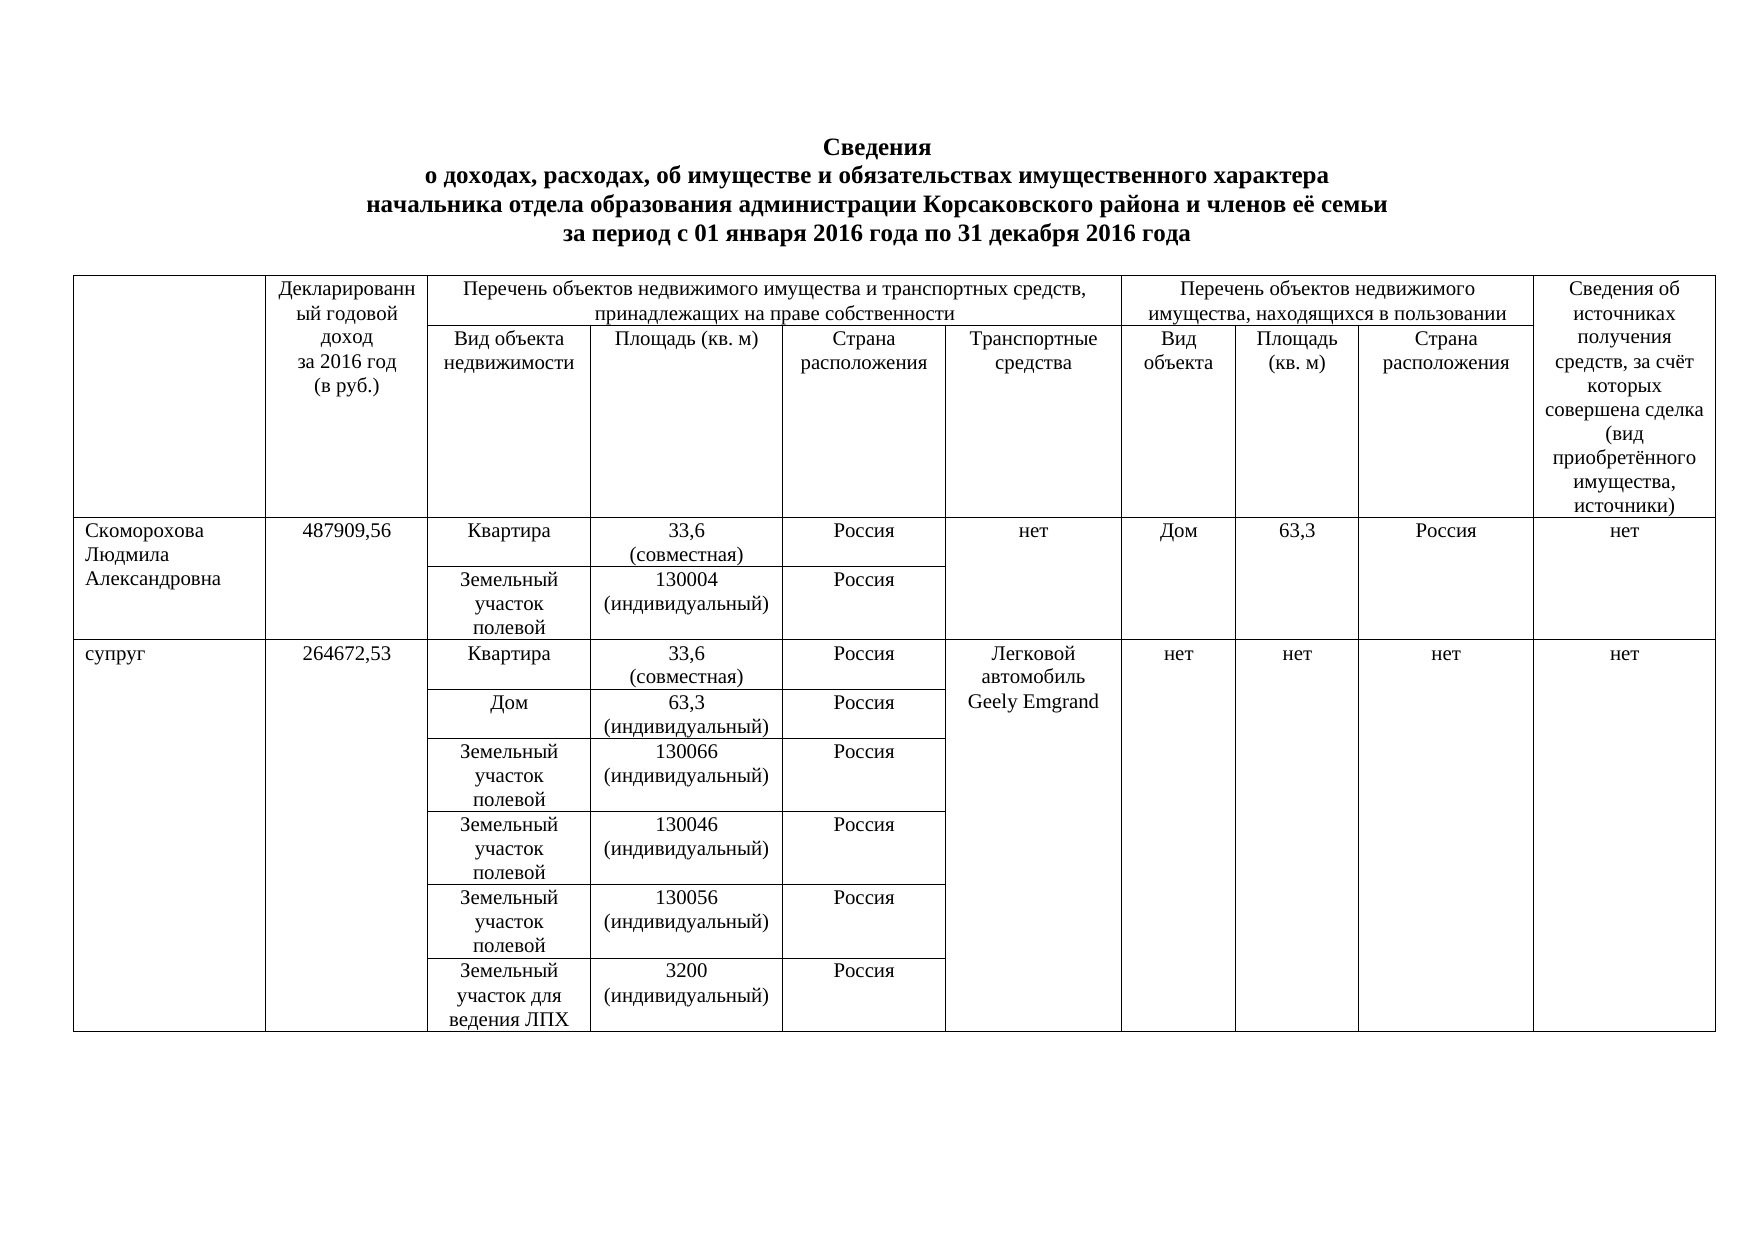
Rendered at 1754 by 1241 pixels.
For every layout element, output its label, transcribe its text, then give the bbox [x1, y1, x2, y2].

table_cell Россия [783, 739, 945, 811]
table_cell нет [1122, 640, 1235, 1031]
table_cell Россия [783, 690, 945, 738]
table_cell 130056 (индивидуальный) [591, 885, 782, 957]
table_cell Страна расположения [783, 326, 945, 517]
table_header Перечень объектов недвижимого имущества, находящихся в пользовании [1122, 276, 1533, 324]
table_cell Земельный участок для ведения ЛПХ [428, 959, 590, 1031]
table_cell Россия [783, 959, 945, 1031]
table_cell Страна расположения [1359, 326, 1533, 517]
table_cell нет [1359, 640, 1533, 1031]
table_cell 33,6 (совместная) [591, 518, 782, 566]
text Сведения [118, 132, 1636, 160]
table_cell Россия [783, 518, 945, 566]
table_cell Россия [783, 885, 945, 957]
table_header Сведения об источниках получения средств, за счёт которых совершена сделка (вид приобретённого имущества, источники) [1534, 276, 1715, 517]
table_cell 487909,56 [266, 518, 427, 639]
table_cell 63,3 [1236, 518, 1358, 639]
table_cell Россия [783, 640, 945, 688]
table_cell нет [1534, 518, 1715, 639]
table_cell супруг [74, 640, 265, 1031]
table_cell нет [946, 518, 1121, 639]
table_cell Земельный участок полевой [428, 567, 590, 639]
table_cell Скоморохова Людмила Александровна [74, 518, 265, 639]
table_cell Дом [1122, 518, 1235, 639]
table_header [74, 276, 265, 517]
table_cell 130046 (индивидуальный) [591, 812, 782, 884]
table_cell Транспортные средства [946, 326, 1121, 517]
table_cell нет [1236, 640, 1358, 1031]
table_cell Площадь (кв. м) [1236, 326, 1358, 517]
table_cell 264672,53 [266, 640, 427, 1031]
table_cell Квартира [428, 518, 590, 566]
table_cell 130066 (индивидуальный) [591, 739, 782, 811]
table_cell нет [1534, 640, 1715, 1031]
table_cell Вид объекта недвижимости [428, 326, 590, 517]
table_cell 3200 (индивидуальный) [591, 959, 782, 1031]
text начальника отдела образования администрации Корсаковского района и членов её семьи [118, 189, 1636, 218]
table_cell Земельный участок полевой [428, 885, 590, 957]
table_cell Квартира [428, 640, 590, 688]
table_header Перечень объектов недвижимого имущества и транспортных средств, принадлежащих на праве собственности [428, 276, 1121, 324]
table_cell 130004 (индивидуальный) [591, 567, 782, 639]
table_header Декларированный годовой доход за 2016 год (в руб.) [266, 276, 427, 517]
table_cell Россия [783, 567, 945, 639]
table_cell Вид объекта [1122, 326, 1235, 517]
table_cell Легковой автомобиль Geely Emgrand [946, 640, 1121, 1031]
table_cell 33,6 (совместная) [591, 640, 782, 688]
text о доходах, расходах, об имуществе и обязательствах имущественного характера [118, 160, 1636, 189]
text за период с 01 января 2016 года по 31 декабря 2016 года [118, 218, 1636, 247]
table_cell Россия [783, 812, 945, 884]
table_cell Россия [1359, 518, 1533, 639]
table_cell Площадь (кв. м) [591, 326, 782, 517]
table_cell Земельный участок полевой [428, 739, 590, 811]
table_cell Земельный участок полевой [428, 812, 590, 884]
table_cell Дом [428, 690, 590, 738]
table_cell 63,3 (индивидуальный) [591, 690, 782, 738]
